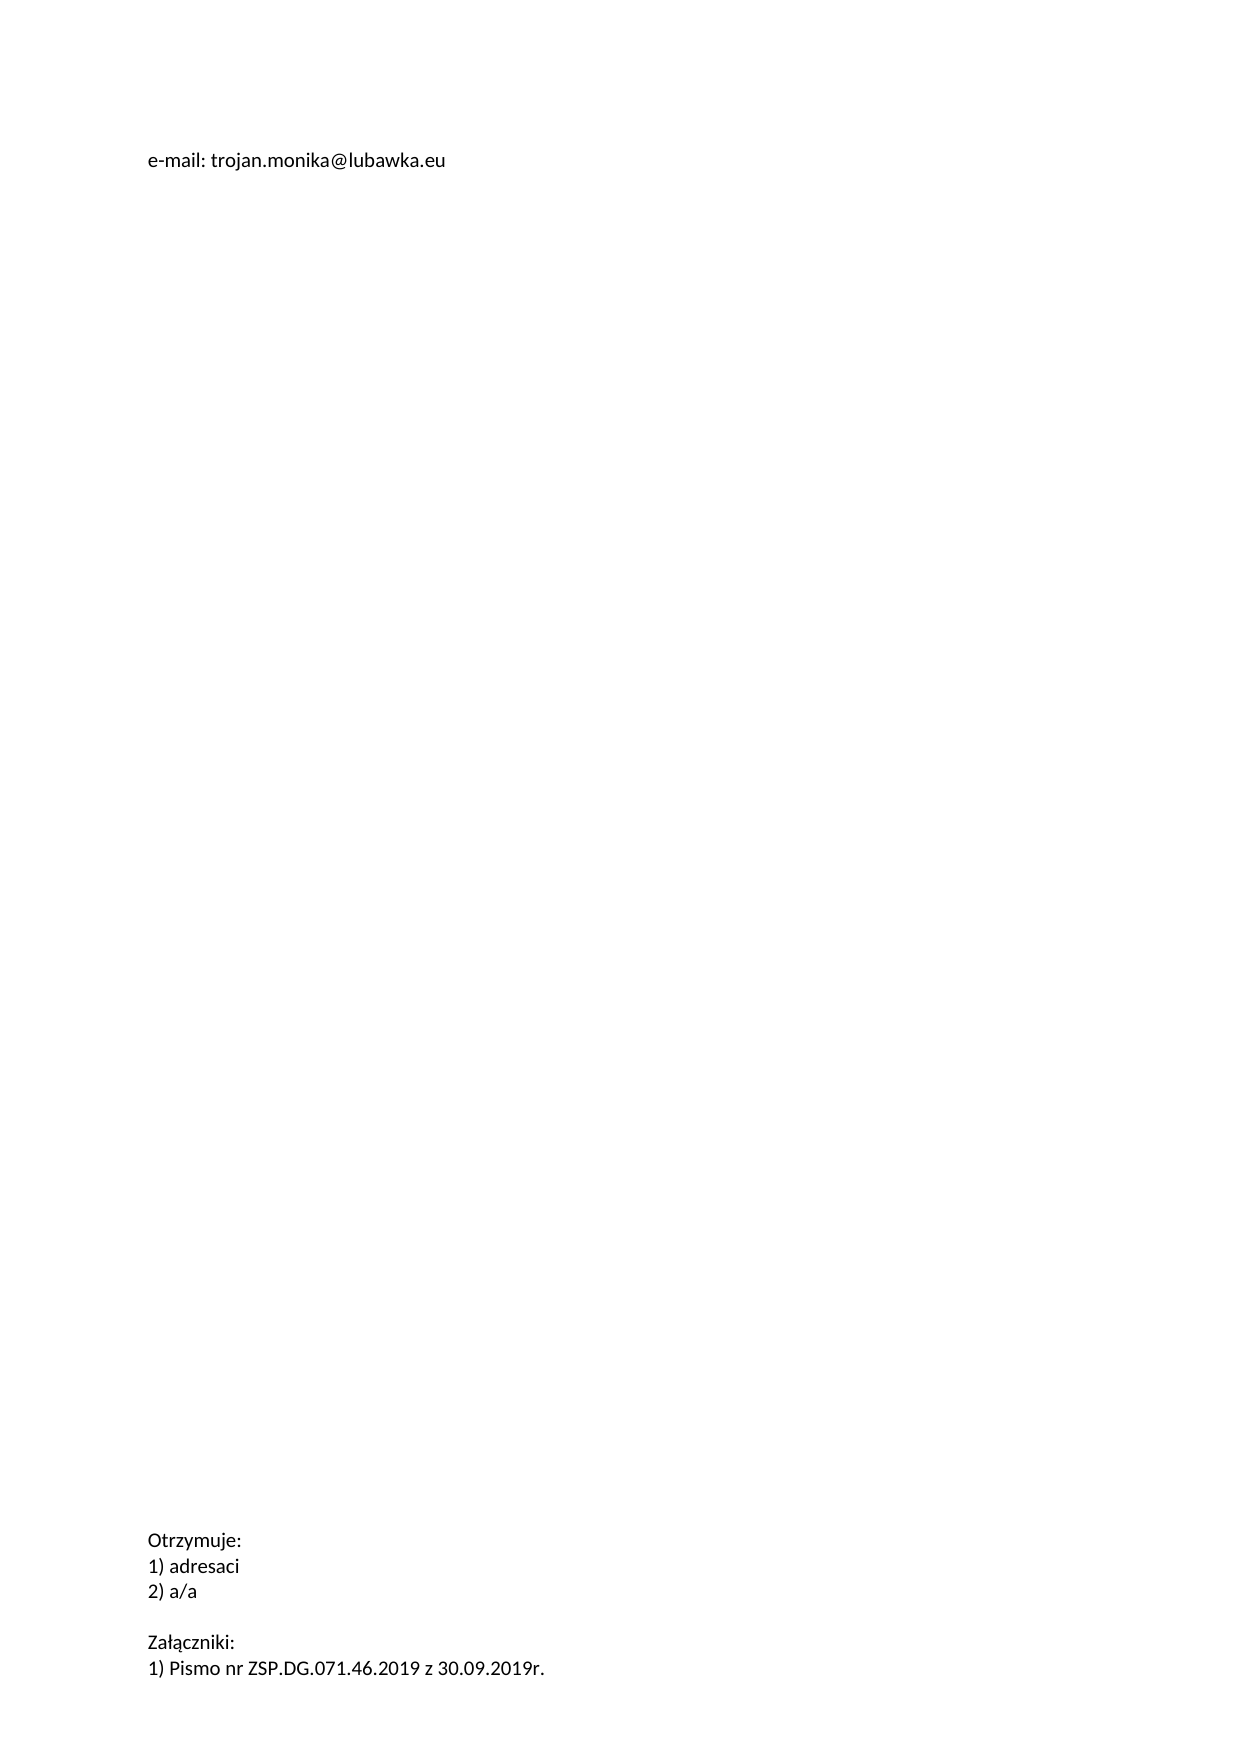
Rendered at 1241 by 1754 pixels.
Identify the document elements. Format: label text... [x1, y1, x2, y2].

text e-mail: trojan.monika@lubawka.eu [148, 148, 1092, 173]
